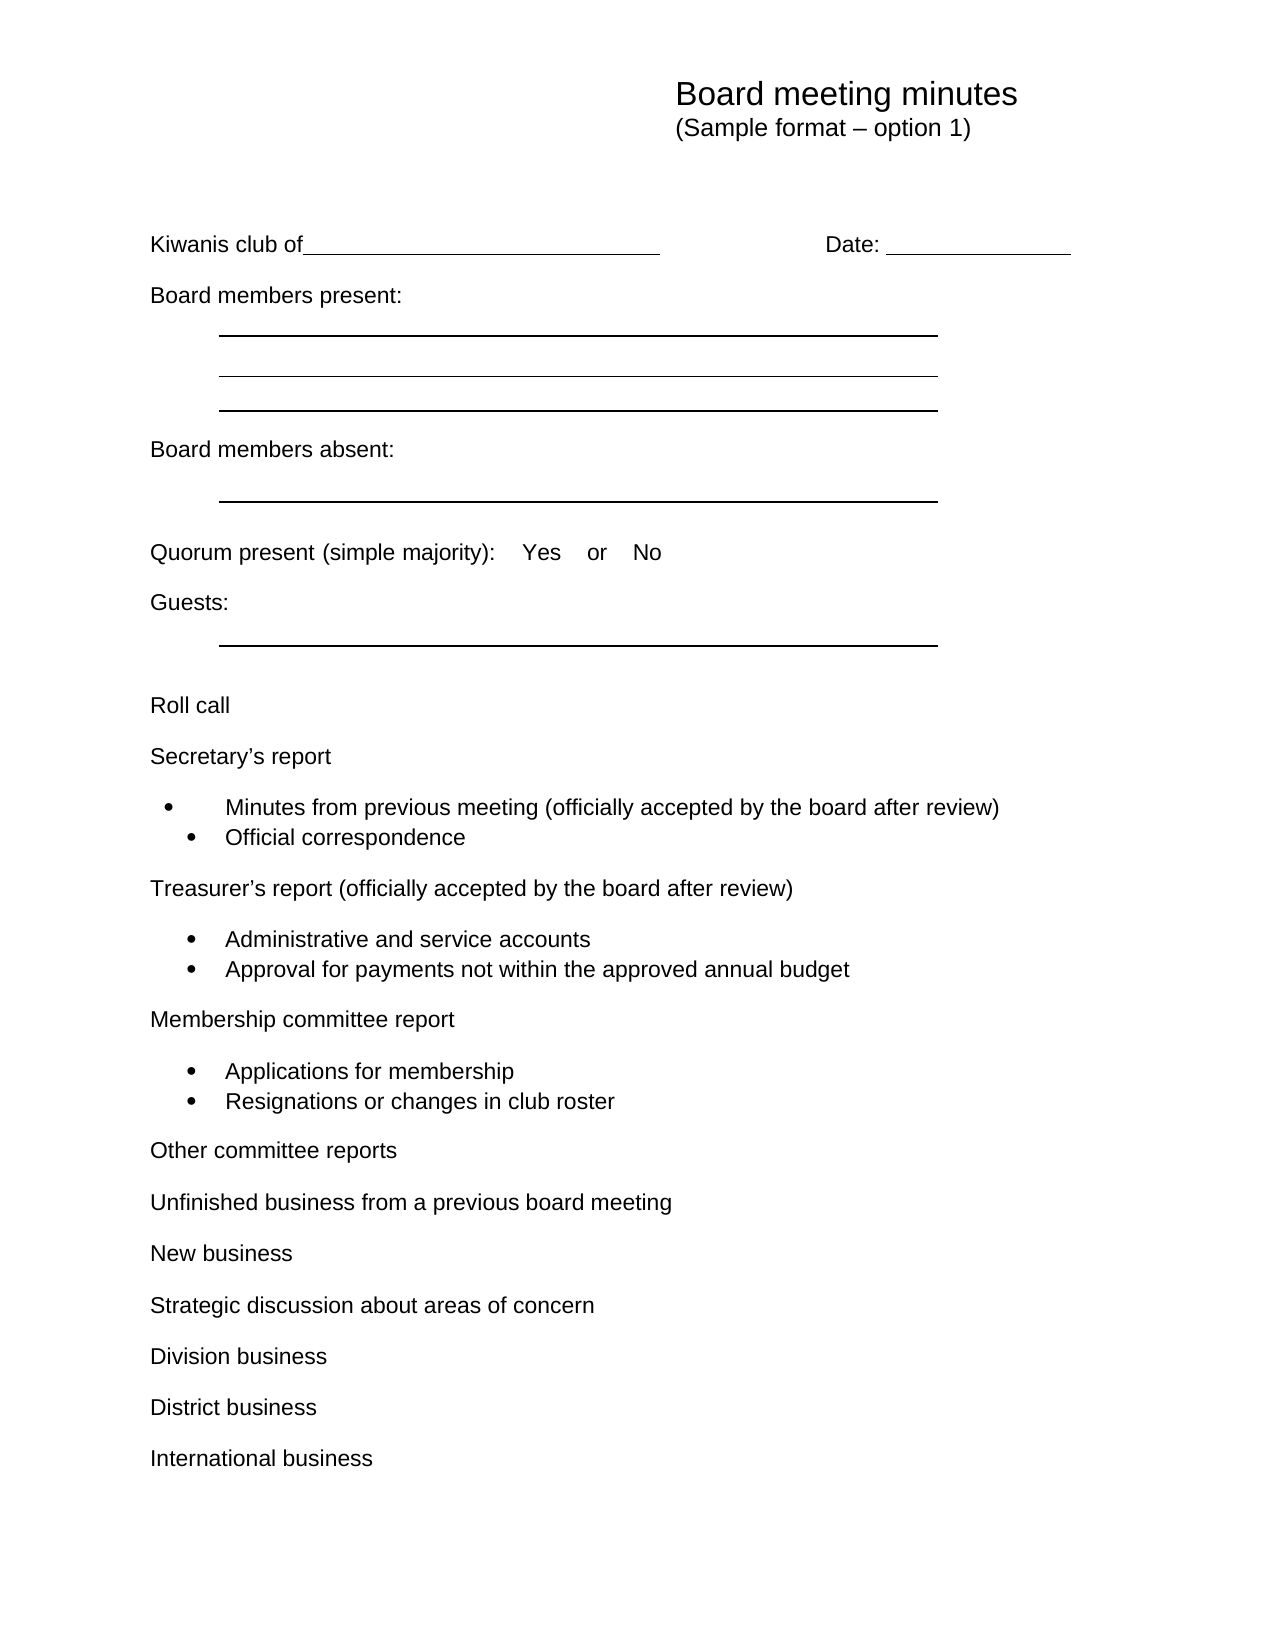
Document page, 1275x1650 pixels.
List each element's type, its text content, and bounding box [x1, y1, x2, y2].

list Approval for payments not within the approved annual budget Membership committee report [150, 956, 849, 1032]
text Quorum present (simple majority): Yes or No Guests: [150, 538, 662, 616]
list Resignations or changes in club roster Other committee reports [150, 1088, 615, 1163]
text Strategic discussion about areas of concern Division business [150, 1292, 597, 1369]
text Roll call Secretary’s report [150, 692, 332, 769]
text (Sample format – option 1) [675, 113, 1175, 142]
list Official correspondence [187, 824, 1175, 851]
text Treasurer’s report (officially accepted by the board after review) [150, 875, 1175, 902]
text District business International business [150, 1394, 375, 1471]
list Administrative and service accounts [187, 926, 1175, 953]
text Unfinished business from a previous board meeting New business [150, 1189, 674, 1266]
text Board meeting minutes [675, 74, 1175, 113]
list Minutes from previous meeting (officially accepted by the board after review) [127, 794, 1175, 821]
text Board members absent: [150, 436, 1175, 462]
text Board members present: [150, 282, 1175, 309]
list Applications for membership [187, 1058, 1175, 1084]
text Kiwanis club of Date: [150, 231, 1175, 258]
